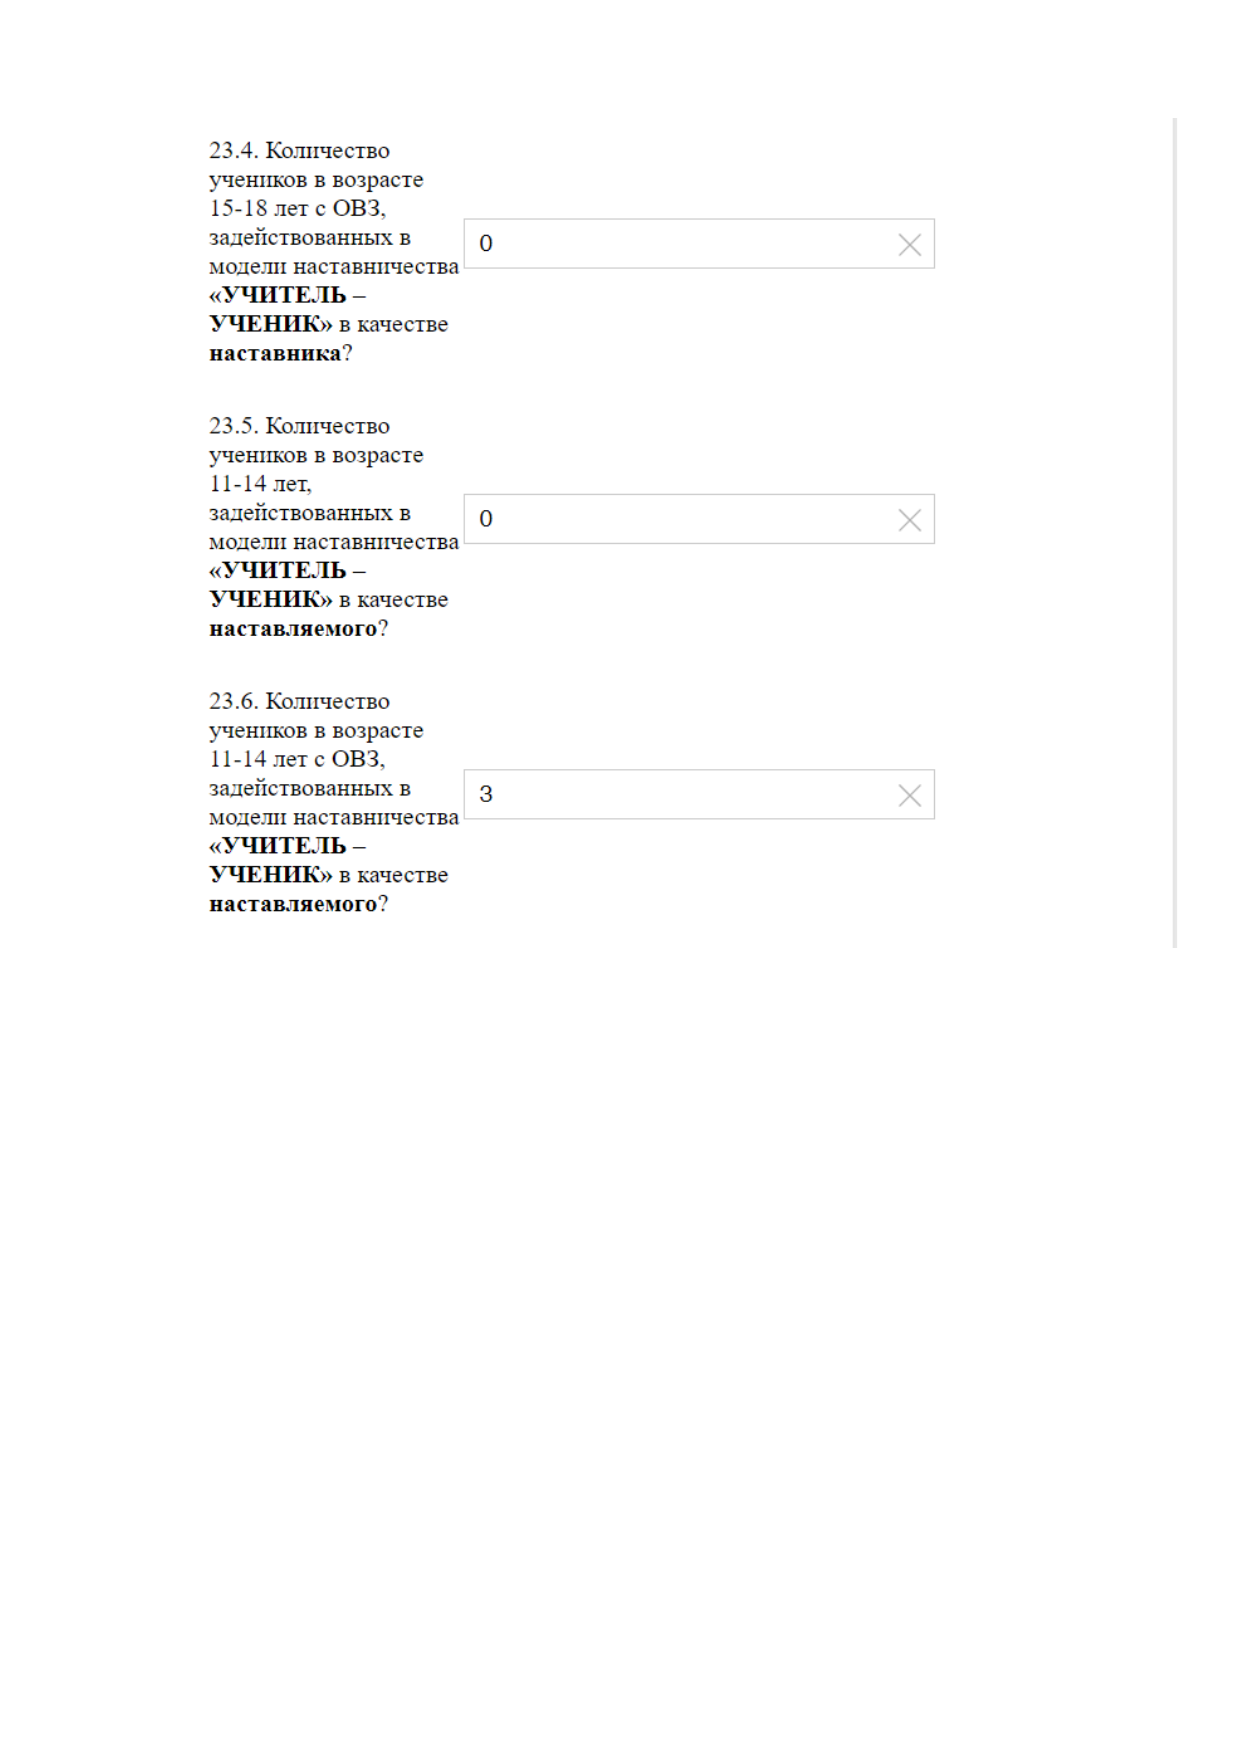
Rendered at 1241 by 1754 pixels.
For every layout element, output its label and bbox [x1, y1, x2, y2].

picture [177, 118, 1178, 948]
